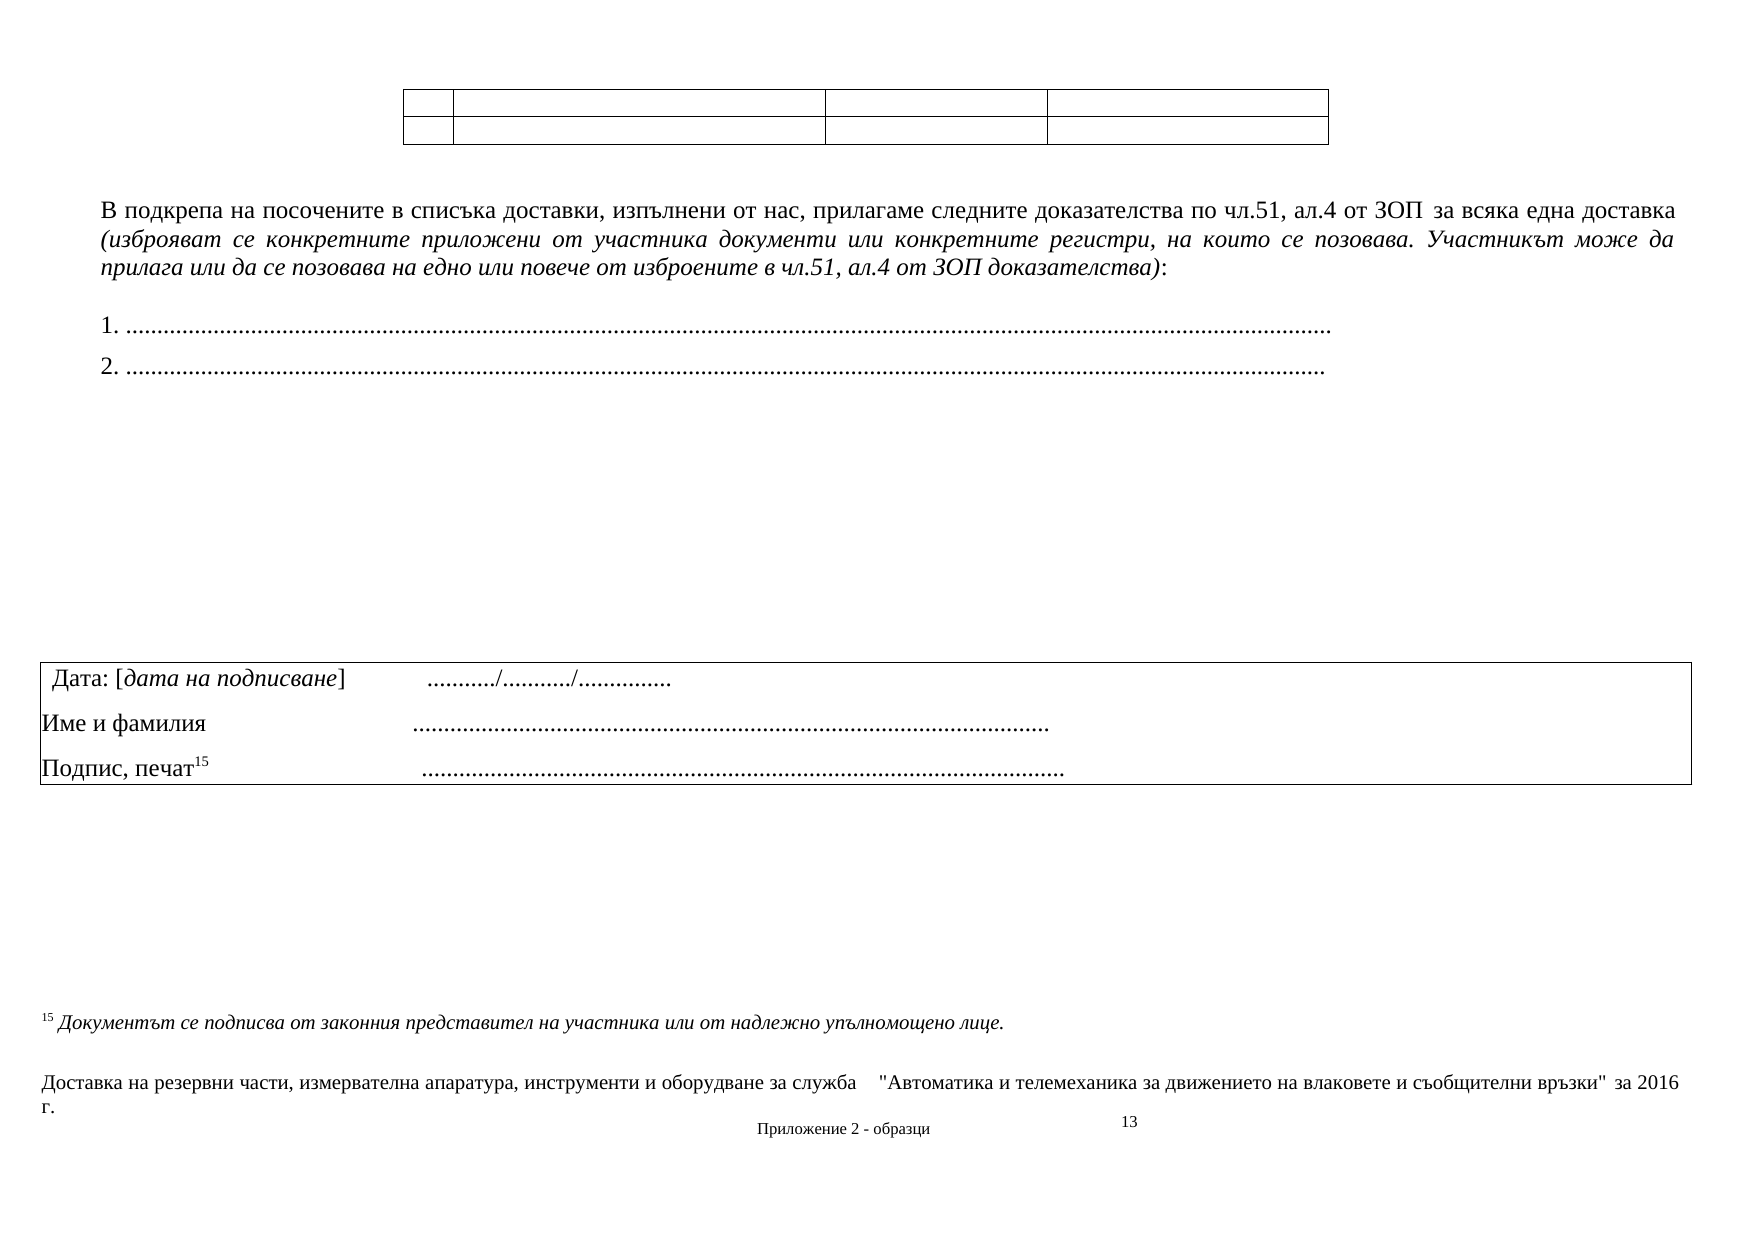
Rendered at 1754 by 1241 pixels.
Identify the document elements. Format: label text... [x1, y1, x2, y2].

table_cell [826, 90, 1047, 116]
text Дата: [дата на подписване] .........../.........../............... [41, 663, 1691, 692]
table_cell [454, 117, 825, 143]
table_cell [404, 117, 453, 143]
text 2. ................................................................................................................................................................................................ [100, 351, 1676, 380]
table_cell [1048, 117, 1328, 143]
table_cell [454, 90, 825, 116]
text Подпис, печат ....................................................................................................... [41, 751, 1691, 784]
text Име и фамилия ...................................................................................................... [41, 707, 1691, 737]
table_cell [404, 90, 453, 116]
table_cell [826, 117, 1047, 143]
table_cell [1048, 90, 1328, 116]
text 1. ................................................................................................................................................................................................. [100, 310, 1676, 339]
text В подкрепа на посочените в списъка доставки, изпълнени от нас, прилагаме следните доказателства по чл.51, ал.4 от ЗОП за всяка една доставка (изброяват се конкретните приложени от участника документи или конкретните регистри, на които се позовава. Участникът може да прилага или да се позовава на едно или повече от изброените в чл.51, ал.4 от ЗОП доказателства): [100, 195, 1676, 281]
